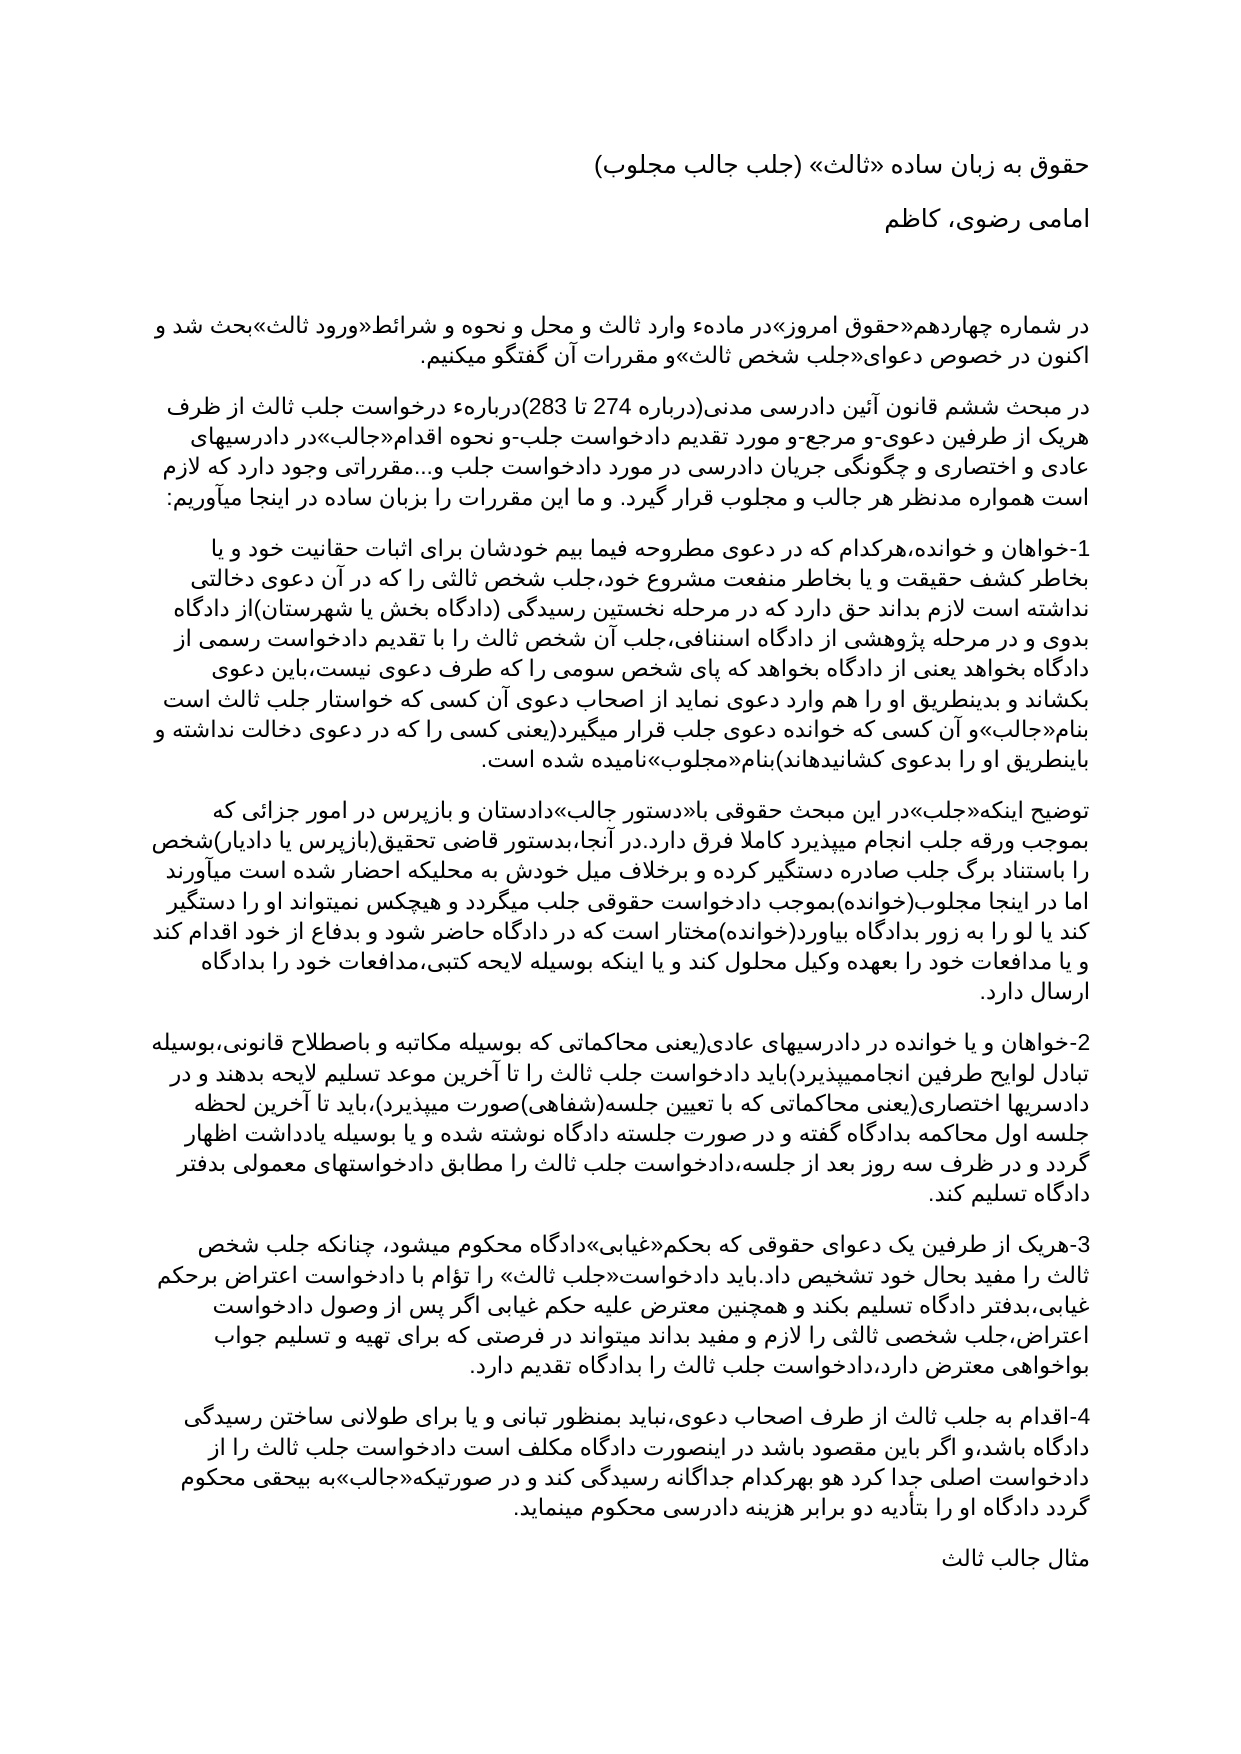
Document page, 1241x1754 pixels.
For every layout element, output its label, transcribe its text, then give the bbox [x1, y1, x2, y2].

text امامی رضوی، کاظم [150, 204, 1090, 233]
text 4-اقدام به جلب ثالث از طرف اصحاب دعوی،نباید بمنظور تبانی و یا برای طولانی‏ ساختن رسیدگی دادگاه باشد،و اگر باین مقصود باشد در اینصورت دادگاه مکلف است‏ دادخواست جلب ثالث را از دادخواست اصلی جدا کرد هو بهرکدام جداگانه رسیدگی کند و در صورتیکه«جالب»به بی‏حقی محکوم گردد دادگاه او را بتأدیه دو برابر هزینه دادرسی‏ محکوم مینماید. [150, 1403, 1090, 1520]
text مثال جالب ثالث [150, 1545, 1090, 1571]
text 3-هریک از طرفین یک دعوای حقوقی که بحکم«غیابی»دادگاه محکوم میشود، چنانکه جلب شخص ثالث را مفید بحال خود تشخیص داد.باید دادخواست«جلب ثالث» را تؤام با دادخواست اعتراض برحکم غیابی،بدفتر دادگاه تسلیم بکند و هم‏چنین معترض‏ علیه حکم غیابی اگر پس از وصول دادخواست اعتراض،جلب شخصی ثالثی را لازم و مفید بداند می‏تواند در فرصتی که برای تهیه و تسلیم جواب بواخواهی معترض دارد،دادخواست‏ جلب ثالث را بدادگاه تقدیم دارد. [150, 1231, 1090, 1378]
text حقوق به زبان ساده «ثالث» (جلب جالب مجلوب) [150, 150, 1090, 179]
text 1-خواهان و خوانده،هرکدام که در دعوی مطروحه فیما بیم خودشان برای اثبات‏ حقانیت خود و یا بخاطر کشف حقیقت و یا بخاطر منفعت مشروع خود،جلب شخص ثالثی را که در آن دعوی دخالتی نداشته است لازم بداند حق دارد که در مرحله نخستین رسیدگی‏ (دادگاه بخش یا شهرستان)از دادگاه بدوی و در مرحله پژوهشی از دادگاه اسننافی،جلب‏ آن شخص ثالث را با تقدیم دادخواست رسمی از دادگاه بخواهد یعنی از دادگاه بخواهد که پای شخص سومی را که طرف دعوی نیست،باین دعوی بکشاند و بدینطریق او را هم وارد دعوی نماید از اصحاب دعوی آن کسی که خواستار جلب ثالث است بنام«جالب»و آن کسی‏ که خوانده دعوی جلب قرار می‏گیرد(یعنی کسی را که در دعوی دخالت نداشته و باینطریق‏ او را بدعوی کشانیده‏اند)بنام«مجلوب»نامیده شده است. [150, 534, 1090, 772]
text توضیح اینکه«جلب»در این مبحث حقوقی با«دستور جالب»دادستان و بازپرس‏ در امور جزائی که بموجب ورقه جلب انجام می‏پذیرد کاملا فرق دارد.در آنجا،بدستور قاضی تحقیق(بازپرس یا دادیار)شخص را باستناد برگ جلب صادره دستگیر کرده و برخلاف‏ میل خودش به محلیکه احضار شده است میآورند اما در اینجا مجلوب(خوانده)بموجب‏ دادخواست حقوقی جلب میگردد و هیچکس نمیتواند او را دستگیر کند یا لو را به زور بدادگاه‏ بیاورد(خوانده)مختار است که در دادگاه حاضر شود و بدفاع از خود اقدام کند و یا مدافعات‏ خود را بعهده وکیل محلول کند و یا اینکه بوسیله لایحه کتبی،مدافعات خود را بدادگاه‏ ارسال دارد. [150, 797, 1090, 1004]
text در مبحث ششم قانون آئین دادرسی مدنی(درباره 274 تا 283)دربارهء درخواست‏ جلب ثالث از ظرف هریک از طرفین دعوی-و مرجع-و مورد تقدیم دادخواست جلب-و نحوه‏ اقدام«جالب»در دادرسی‏های عادی و اختصاری و چگونگی جریان دادرسی در مورد دادخواست‏ جلب و...مقرراتی وجود دارد که لازم است همواره مدنظر هر جالب و مجلوب قرار گیرد. و ما این مقررات را بزبان ساده در اینجا میآوریم: [150, 393, 1090, 510]
text در شماره چهاردهم«حقوق امروز»در مادهء وارد ثالث و محل و نحوه و شرائط«ورود ثالث»بحث شد و اکنون در خصوص دعوای«جلب شخص ثالث»و مقررات آن گفتگو می‏کنیم. [150, 312, 1090, 368]
text 2-خواهان و یا خوانده در دادرسیهای عادی(یعنی محاکماتی که بوسیله مکاتبه و باصطلاح قانونی،بوسیله تبادل لوایح طرفین انجام‏می‏پذیرد)باید دادخواست جلب ثالث‏ را تا آخرین موعد تسلیم لایحه بدهند و در دادسریها اختصاری(یعنی محاکماتی که‏ با تعیین جلسه(شفاهی)صورت می‏پذیرد)،باید تا آخرین لحظه جلسه اول محاکمه بدادگاه‏ گفته و در صورت جلسته دادگاه نوشته شده و یا بوسیله یادداشت اظهار گردد و در ظرف سه روز بعد از جلسه،دادخواست جلب ثالث را مطابق دادخواستهای معمولی بدفتر دادگاه تسلیم‏ کند. [150, 1029, 1090, 1207]
